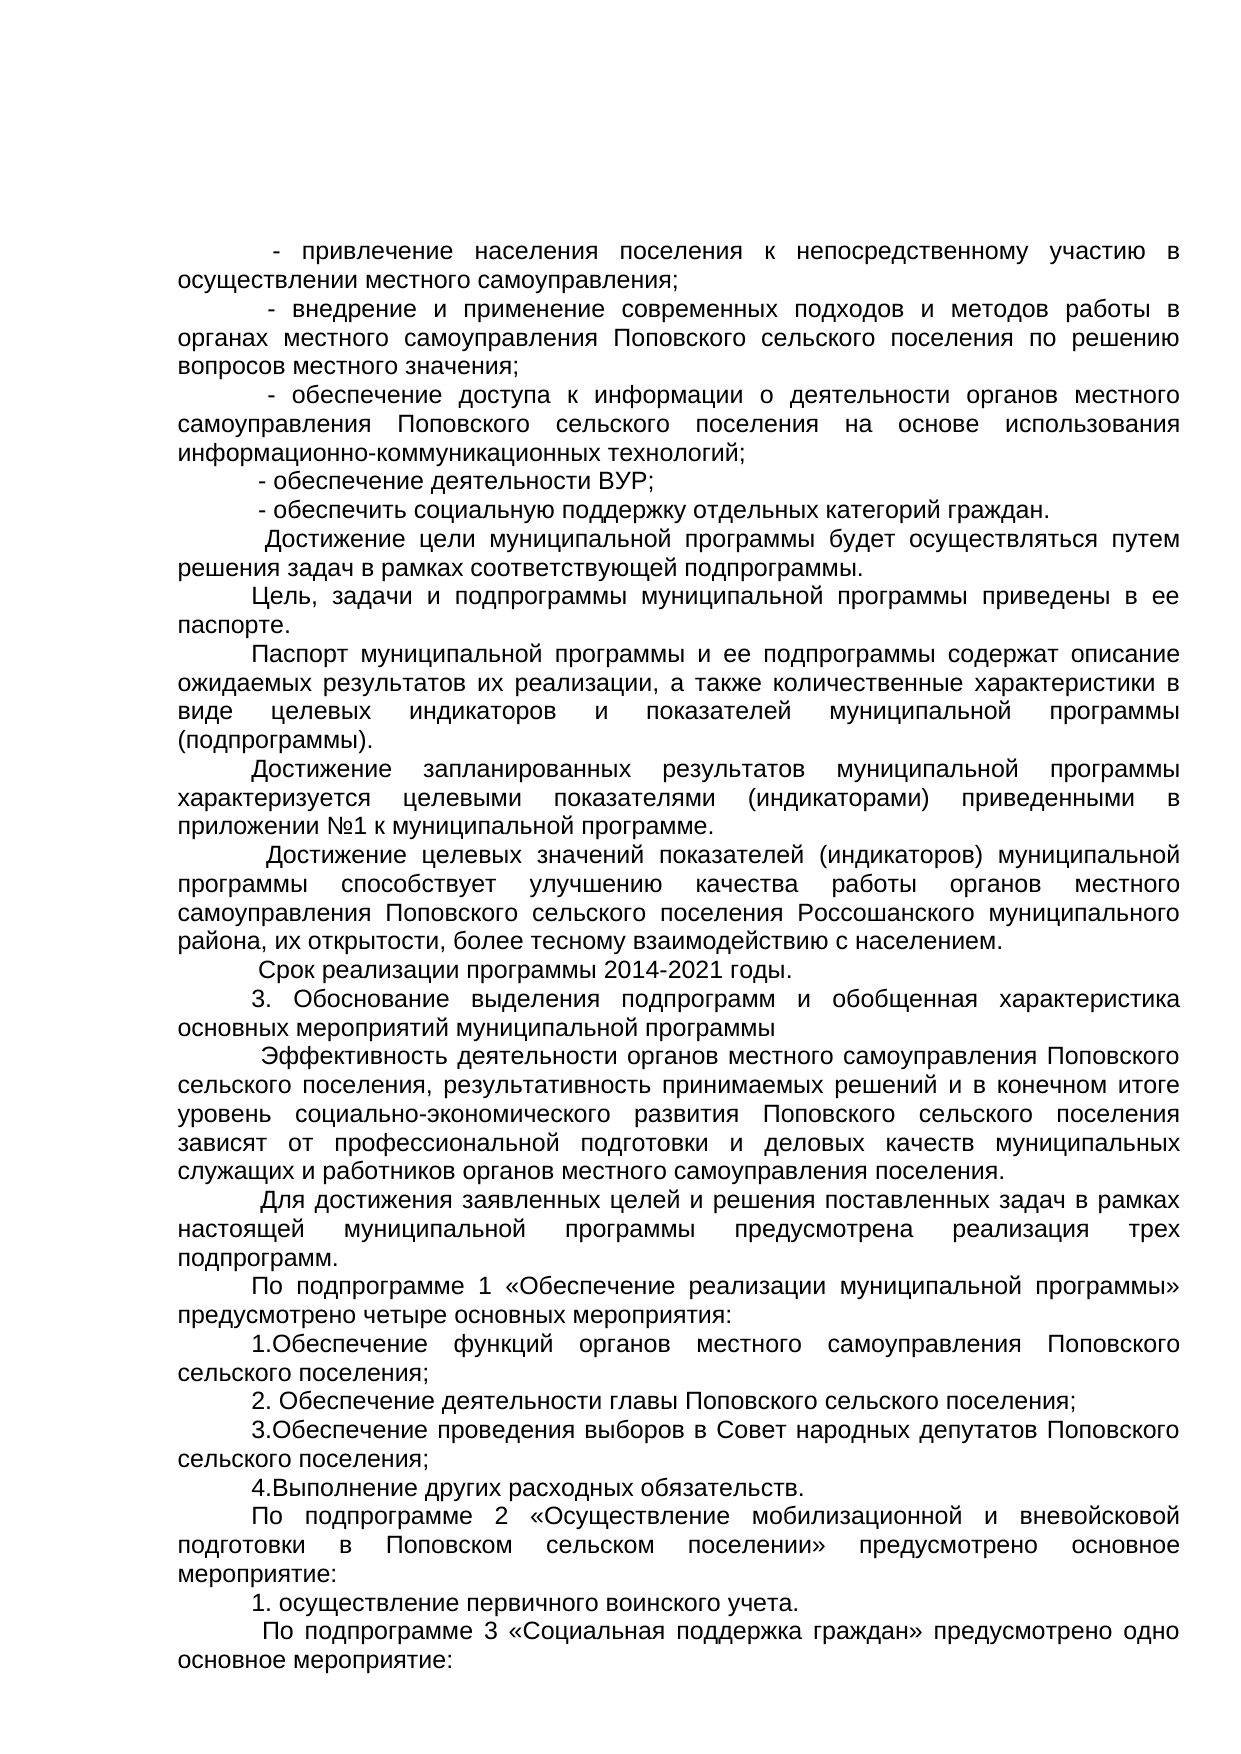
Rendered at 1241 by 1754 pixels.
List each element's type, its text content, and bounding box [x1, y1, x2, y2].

text Достижение цели муниципальной программы будет осуществляться путем решения задач в рамках соответствующей подпрограммы. [177, 524, 1181, 581]
text - обеспечение деятельности ВУР; [177, 466, 1181, 495]
list 1. осуществление первичного воинского учета. [177, 1587, 1181, 1616]
text - привлечение населения поселения к непосредственному участию в осуществлении местного самоуправления; [177, 236, 1181, 294]
list По подпрограмме 1 «Обеспечение реализации муниципальной программы» предусмотрено четыре основных мероприятия: [177, 1271, 1181, 1329]
text 3.Обеспечение проведения выборов в Совет народных депутатов Поповского сельского поселения; [177, 1415, 1181, 1472]
text Достижение целевых значений показателей (индикаторов) муниципальной программы способствует улучшению качества работы органов местного самоуправления Поповского сельского поселения Россошанского муниципального района, их открытости, более тесному взаимодействию с населением. [177, 840, 1181, 955]
text Паспорт муниципальной программы и ее подпрограммы содержат описание ожидаемых результатов их реализации, а также количественные характеристики в виде целевых индикаторов и показателей муниципальной программы (подпрограммы). [177, 639, 1181, 754]
list По подпрограмме 2 «Осуществление мобилизационной и вневойсковой подготовки в Поповском сельском поселении» предусмотрено основное мероприятие: [177, 1501, 1181, 1587]
text - внедрение и применение современных подходов и методов работы в органах местного самоуправления Поповского сельского поселения по решению вопросов местного значения; [177, 294, 1181, 380]
text Достижение запланированных результатов муниципальной программы характеризуется целевыми показателями (индикаторами) приведенными в приложении №1 к муниципальной программе. [177, 754, 1181, 840]
text 4.Выполнение других расходных обязательств. [177, 1472, 1181, 1501]
text Для достижения заявленных целей и решения поставленных задач в рамках настоящей муниципальной программы предусмотрена реализация трех подпрограмм. [177, 1185, 1181, 1271]
text 2. Обеспечение деятельности главы Поповского сельского поселения; [177, 1386, 1181, 1415]
text - обеспечить социальную поддержку отдельных категорий граждан. [177, 495, 1181, 524]
text - обеспечение доступа к информации о деятельности органов местного самоуправления Поповского сельского поселения на основе использования информационно-коммуникационных технологий; [177, 380, 1181, 466]
text По подпрограмме 3 «Социальная поддержка граждан» предусмотрено одно основное мероприятие: [177, 1616, 1181, 1674]
text Цель, задачи и подпрограммы муниципальной программы приведены в ее паспорте. [177, 581, 1181, 639]
text 1.Обеспечение функций органов местного самоуправления Поповского сельского поселения; [177, 1329, 1181, 1386]
text Эффективность деятельности органов местного самоуправления Поповского сельского поселения, результативность принимаемых решений и в конечном итоге уровень социально-экономического развития Поповского сельского поселения зависят от профессиональной подготовки и деловых качеств муниципальных служащих и работников органов местного самоуправления поселения. [177, 1041, 1181, 1185]
text Срок реализации программы 2014-2021 годы. [177, 955, 1181, 984]
text 3. Обоснование выделения подпрограмм и обобщенная характеристика основных мероприятий муниципальной программы [177, 984, 1181, 1041]
